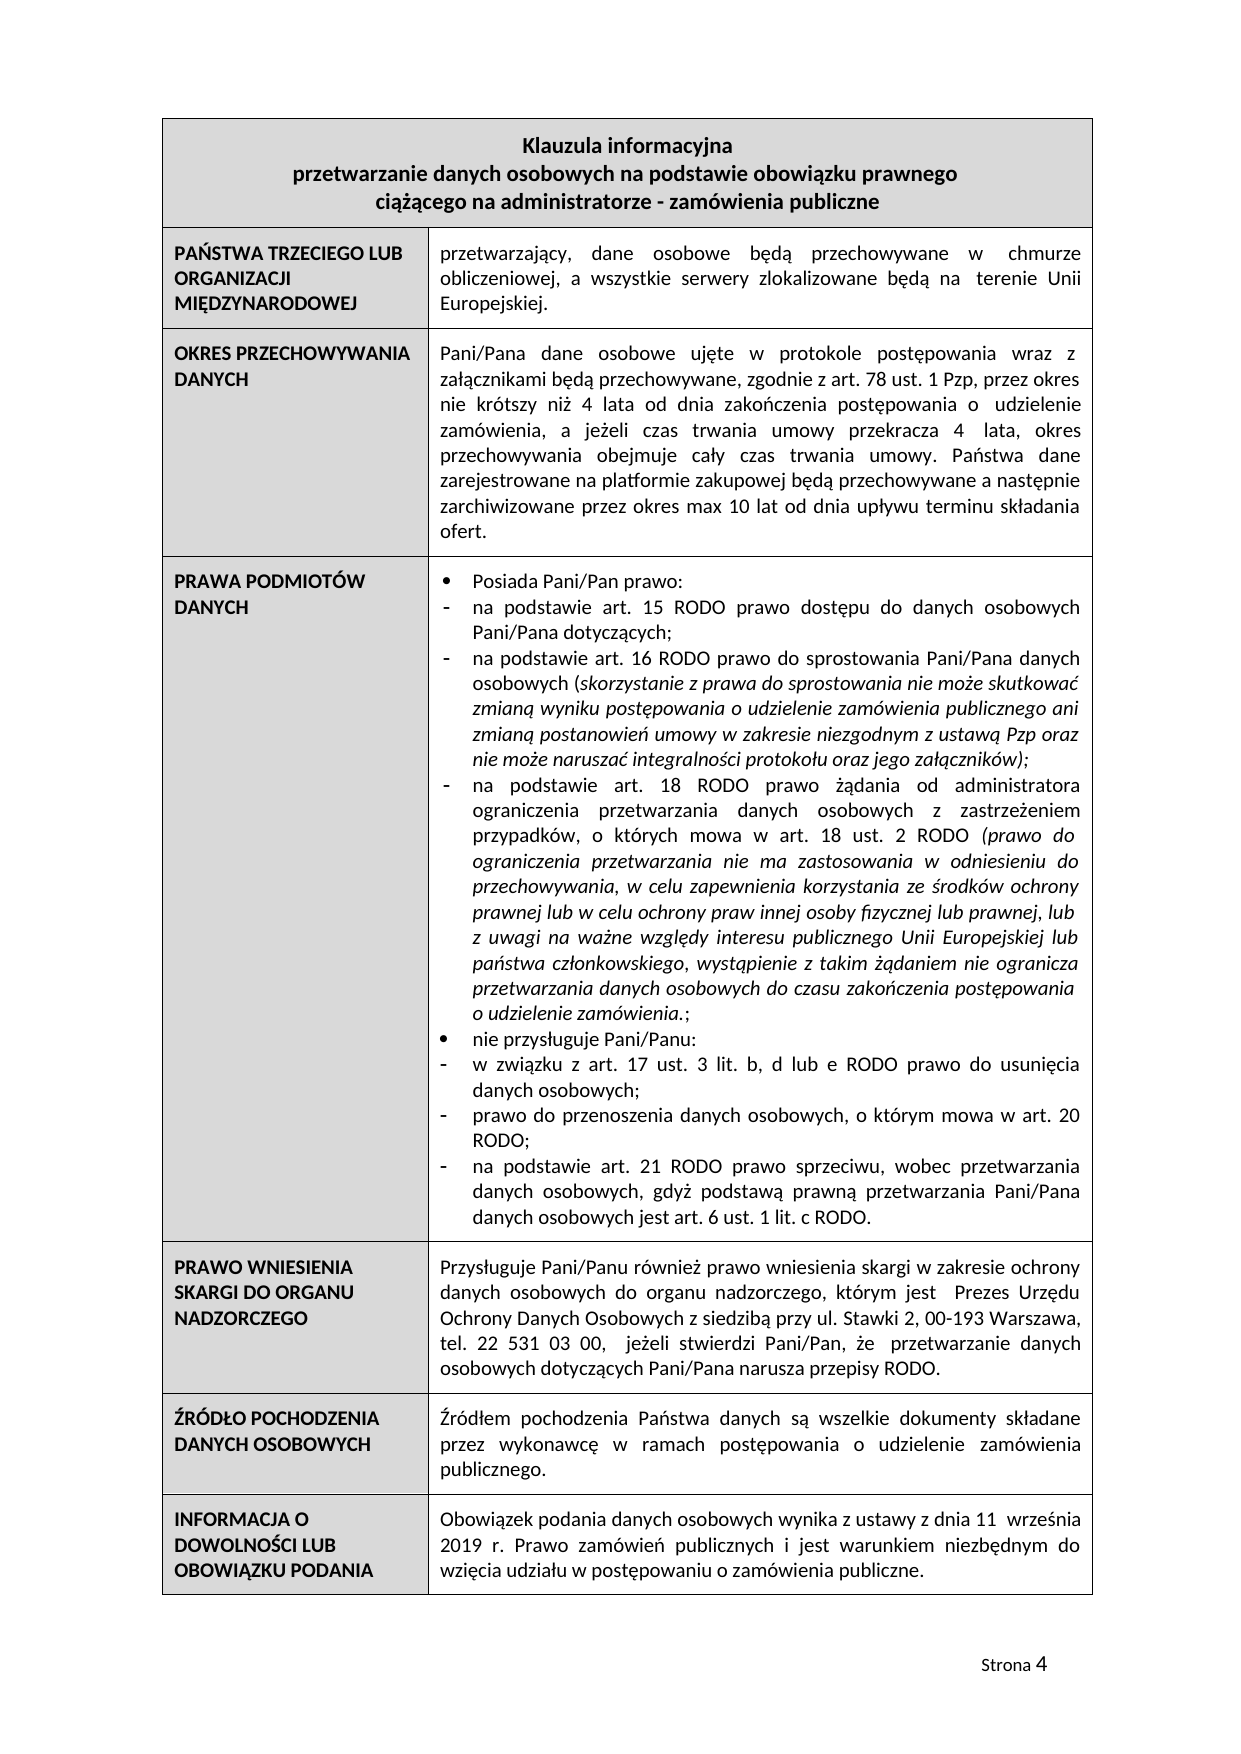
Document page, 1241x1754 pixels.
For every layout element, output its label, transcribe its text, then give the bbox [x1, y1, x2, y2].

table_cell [429, 228, 1092, 328]
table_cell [163, 1495, 428, 1594]
table_cell Pani/Pana dane osobowe ujęte w protokole postępowania wraz z załącznikami będą przechowywane, zgodnie z art. 78 ust. 1 Pzp, przez okres nie krótszy niż 4 lata od dnia zakończenia postępowania o udzielenie zamówienia, a jeżeli czas trwania umowy przekracza 4 lata, okres przechowywania obejmuje cały czas trwania umowy. Państwa dane zarejestrowane na platformie zakupowej będą przechowywane a następnie zarchiwizowane przez okres max 10 lat od dnia upływu terminu składania ofert. [429, 329, 1092, 556]
table_cell Źródłem pochodzenia Państwa danych są wszelkie dokumenty składane przez wykonawcę w ramach postępowania o udzielenie zamówienia publicznego. [429, 1394, 1092, 1493]
table_cell PRAWO WNIESIENIA SKARGI DO ORGANU NADZORCZEGO [163, 1242, 428, 1393]
table_cell PRAWA PODMIOTÓW DANYCH [163, 557, 428, 1241]
table_cell OKRES PRZECHOWYWANIA DANYCH [163, 329, 428, 556]
table_header Klauzula informacyjna przetwarzanie danych osobowych na podstawie obowiązku prawnego ciążącego na administratorze - zamówienia publiczne [163, 119, 1092, 227]
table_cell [429, 1495, 1092, 1594]
table_cell ŹRÓDŁO POCHODZENIA DANYCH OSOBOWYCH [163, 1394, 428, 1493]
table_cell Posiada Pani/Pan prawo: na podstawie art. 15 RODO prawo dostępu do danych osobowych Pani/Pana dotyczących; na podstawie art. 16 RODO prawo do sprostowania Pani/Pana danych osobowych (skorzystanie z prawa do sprostowania nie może skutkować zmianą wyniku postępowania o udzielenie zamówienia publicznego ani zmianą postanowień umowy w zakresie niezgodnym z ustawą Pzp oraz nie może naruszać integralności protokołu oraz jego załączników); na podstawie art. 18 RODO prawo żądania od administratora ograniczenia przetwarzania danych osobowych z zastrzeżeniem przypadków, o których mowa w art. 18 ust. 2 RODO (prawo do ograniczenia przetwarzania nie ma zastosowania w odniesieniu do przechowywania, w celu zapewnienia korzystania ze środków ochrony prawnej lub w celu ochrony praw innej osoby fizycznej lub prawnej, lub z uwagi na ważne względy interesu publicznego Unii Europejskiej lub państwa członkowskiego, wystąpienie z takim żądaniem nie ogranicza przetwarzania danych osobowych do czasu zakończenia postępowania o udzielenie zamówienia.; nie przysługuje Pani/Panu: w związku z art. 17 ust. 3 lit. b, d lub e RODO prawo do usunięcia danych osobowych; prawo do przenoszenia danych osobowych, o którym mowa w art. 20 RODO; na podstawie art. 21 RODO prawo sprzeciwu, wobec przetwarzania danych osobowych, gdyż podstawą prawną przetwarzania Pani/Pana danych osobowych jest art. 6 ust. 1 lit. c RODO. [429, 557, 1092, 1241]
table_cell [163, 228, 428, 328]
table_cell Przysługuje Pani/Panu również prawo wniesienia skargi w zakresie ochrony danych osobowych do organu nadzorczego, którym jest Prezes Urzędu Ochrony Danych Osobowych z siedzibą przy ul. Stawki 2, 00-193 Warszawa, tel. 22 531 03 00, jeżeli stwierdzi Pani/Pan, że przetwarzanie danych osobowych dotyczących Pani/Pana narusza przepisy RODO. [429, 1242, 1092, 1393]
